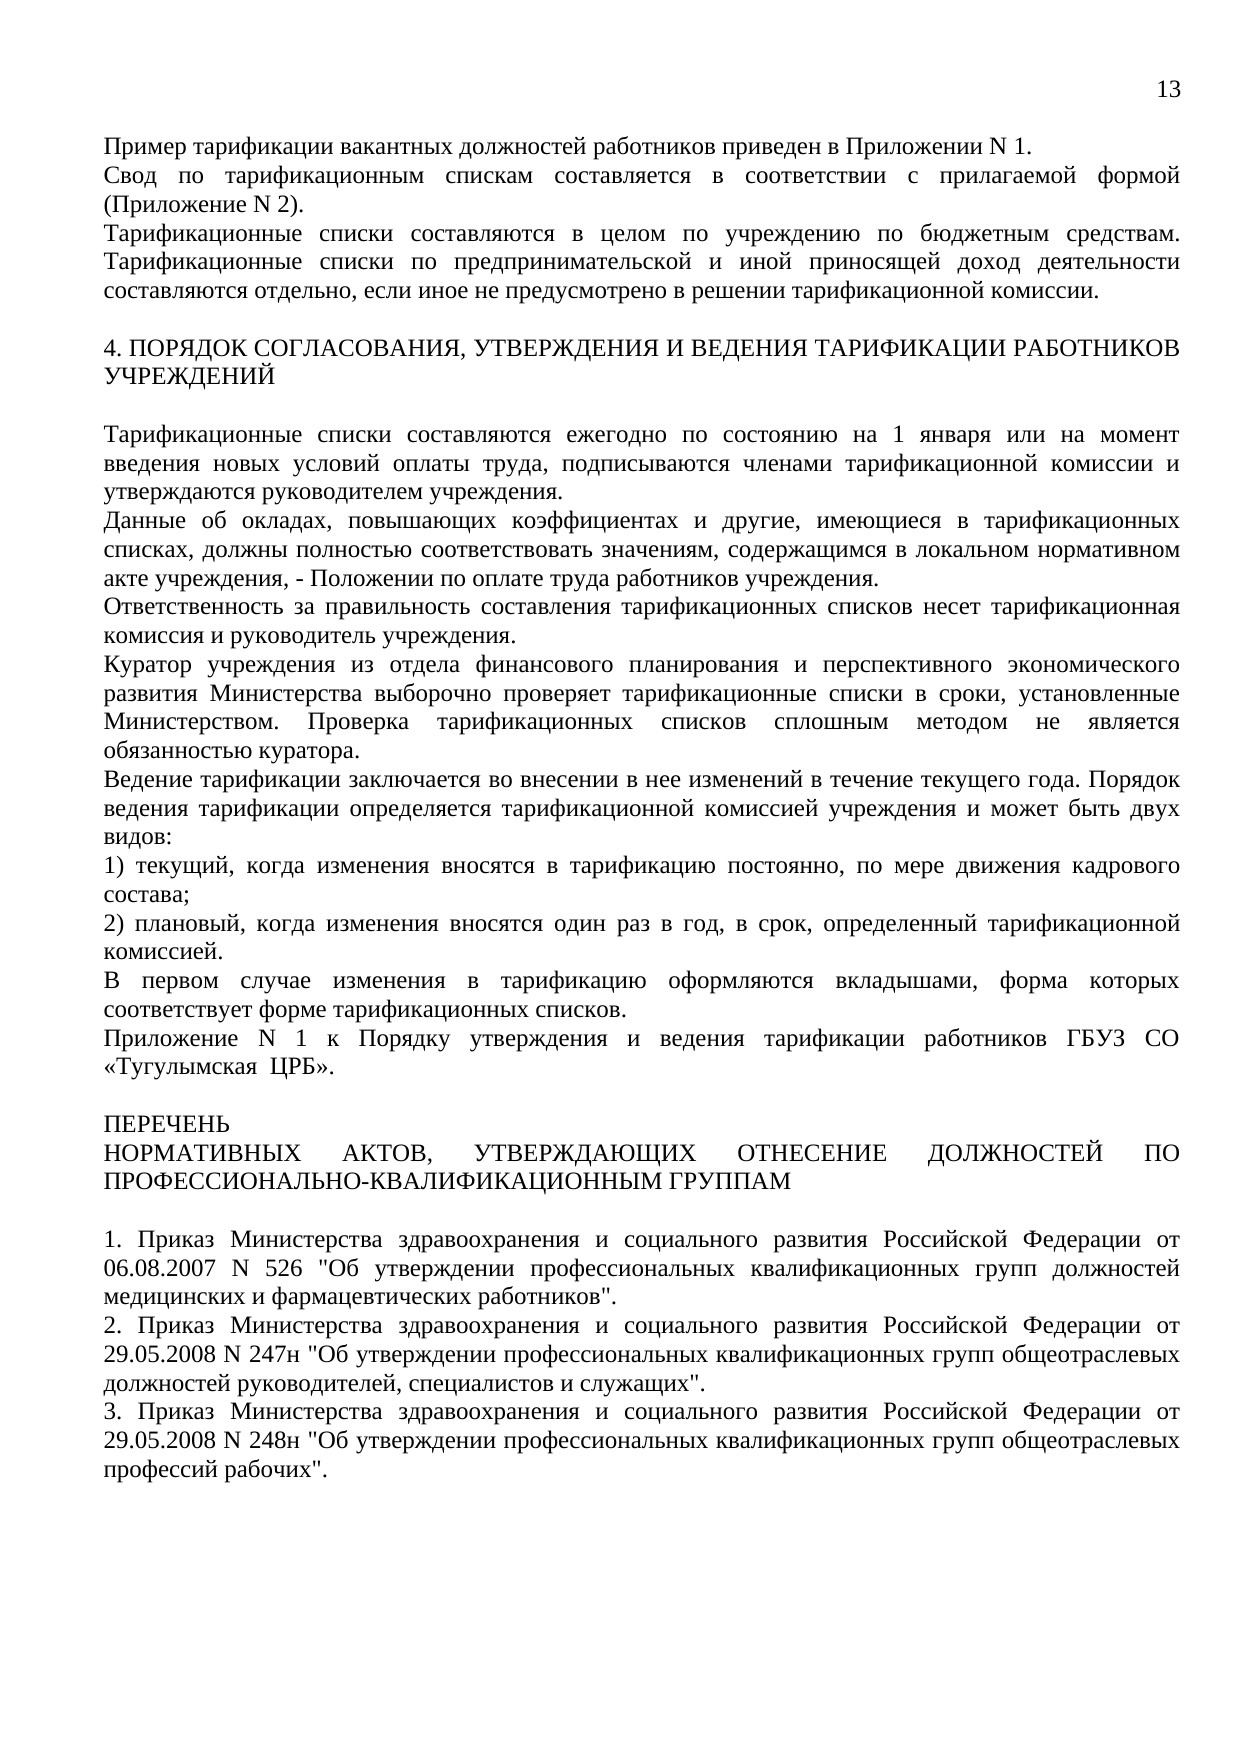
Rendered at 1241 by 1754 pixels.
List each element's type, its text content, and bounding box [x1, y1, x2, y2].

text 1. Приказ Министерства здравоохранения и социального развития Российской Федерации от 06.08.2007 N 526 "Об утверждении профессиональных квалификационных групп должностей медицинских и фармацевтических работников". [103, 1224, 1181, 1310]
text ПЕРЕЧЕНЬ [103, 1109, 1181, 1138]
text Свод по тарификационным спискам составляется в соответствии с прилагаемой формой (Приложение N 2). [103, 160, 1181, 218]
text Ведение тарификации заключается во внесении в нее изменений в течение текущего года. Порядок ведения тарификации определяется тарификационной комиссией учреждения и может быть двух видов: [103, 764, 1181, 850]
text 3. Приказ Министерства здравоохранения и социального развития Российской Федерации от 29.05.2008 N 248н "Об утверждении профессиональных квалификационных групп общеотраслевых профессий рабочих". [103, 1396, 1181, 1483]
text Ответственность за правильность составления тарификационных списков несет тарификационная комиссия и руководитель учреждения. [103, 591, 1181, 649]
text Куратор учреждения из отдела финансового планирования и перспективного экономического развития Министерства выборочно проверяет тарификационные списки в сроки, установленные Министерством. Проверка тарификационных списков сплошным методом не является обязанностью куратора. [103, 649, 1181, 764]
text Пример тарификации вакантных должностей работников приведен в Приложении N 1. [103, 131, 1181, 160]
text 2) плановый, когда изменения вносятся один раз в год, в срок, определенный тарификационной комиссией. [103, 908, 1181, 965]
text Тарификационные списки составляются ежегодно по состоянию на 1 января или на момент введения новых условий оплаты труда, подписываются членами тарификационной комиссии и утверждаются руководителем учреждения. [103, 419, 1181, 505]
text В первом случае изменения в тарификацию оформляются вкладышами, форма которых соответствует форме тарификационных списков. [103, 965, 1181, 1023]
text 2. Приказ Министерства здравоохранения и социального развития Российской Федерации от 29.05.2008 N 247н "Об утверждении профессиональных квалификационных групп общеотраслевых должностей руководителей, специалистов и служащих". [103, 1310, 1181, 1396]
text 1) текущий, когда изменения вносятся в тарификацию постоянно, по мере движения кадрового состава; [103, 850, 1181, 908]
text Приложение N 1 к Порядку утверждения и ведения тарификации работников ГБУЗ СО «Тугулымская ЦРБ». [103, 1023, 1181, 1080]
text Данные об окладах, повышающих коэффициентах и другие, имеющиеся в тарификационных списках, должны полностью соответствовать значениям, содержащимся в локальном нормативном акте учреждения, - Положении по оплате труда работников учреждения. [103, 505, 1181, 591]
text Тарификационные списки составляются в целом по учреждению по бюджетным средствам. Тарификационные списки по предпринимательской и иной приносящей доход деятельности составляются отдельно, если иное не предусмотрено в решении тарификационной комиссии. [103, 218, 1181, 304]
text НОРМАТИВНЫХ АКТОВ, УТВЕРЖДАЮЩИХ ОТНЕСЕНИЕ ДОЛЖНОСТЕЙ ПО ПРОФЕССИОНАЛЬНО-КВАЛИФИКАЦИОННЫМ ГРУППАМ [103, 1138, 1181, 1195]
text 4. ПОРЯДОК СОГЛАСОВАНИЯ, УТВЕРЖДЕНИЯ И ВЕДЕНИЯ ТАРИФИКАЦИИ РАБОТНИКОВ УЧРЕЖДЕНИЙ [103, 333, 1181, 390]
